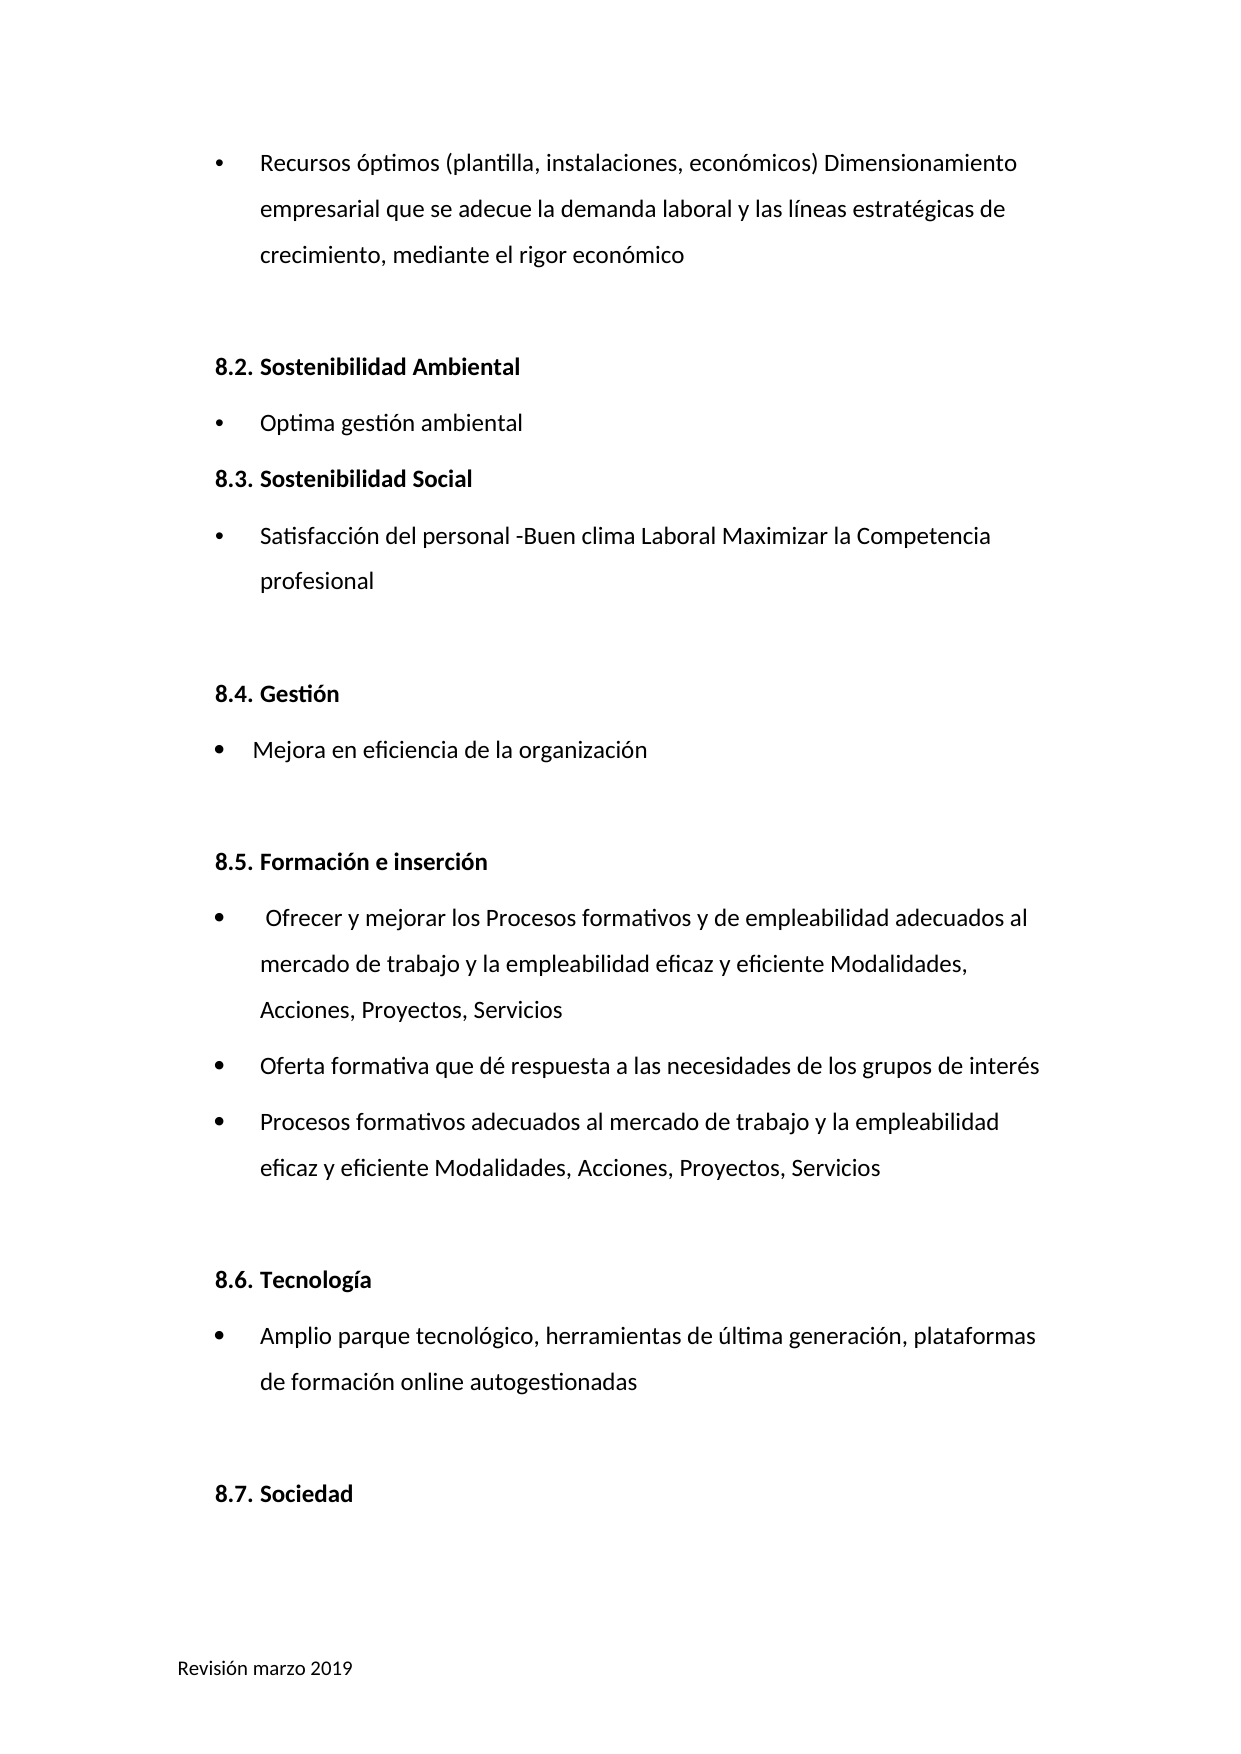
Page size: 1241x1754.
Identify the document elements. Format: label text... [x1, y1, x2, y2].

list Procesos formativos adecuados al mercado de trabajo y la empleabilidad eficaz y eficiente Modalidades, Acciones, Proyectos, Servicios [215, 1106, 1063, 1182]
list Sostenibilidad Ambiental [215, 351, 1063, 382]
list Tecnología [215, 1264, 1063, 1295]
list Amplio parque tecnológico, herramientas de última generación, plataformas de formación online autogestionadas [215, 1320, 1063, 1397]
list Mejora en eficiencia de la organización [215, 734, 1063, 764]
list Formación e inserción [215, 846, 1063, 877]
list Sociedad [215, 1478, 1063, 1509]
list Gestión [215, 678, 1063, 708]
list Oferta formativa que dé respuesta a las necesidades de los grupos de interés [215, 1050, 1063, 1081]
list Ofrecer y mejorar los Procesos formativos y de empleabilidad adecuados al mercado de trabajo y la empleabilidad eficaz y eficiente Modalidades, Acciones, Proyectos, Servicios [215, 902, 1063, 1024]
list Sostenibilidad Social [215, 464, 1063, 494]
list Optima gestión ambiental [215, 407, 1063, 438]
list Recursos óptimos (plantilla, instalaciones, económicos) Dimensionamiento empresarial que se adecue la demanda laboral y las líneas estratégicas de crecimiento, mediante el rigor económico [215, 148, 1063, 269]
list Satisfacción del personal -Buen clima Laboral Maximizar la Competencia profesional [215, 520, 1063, 596]
